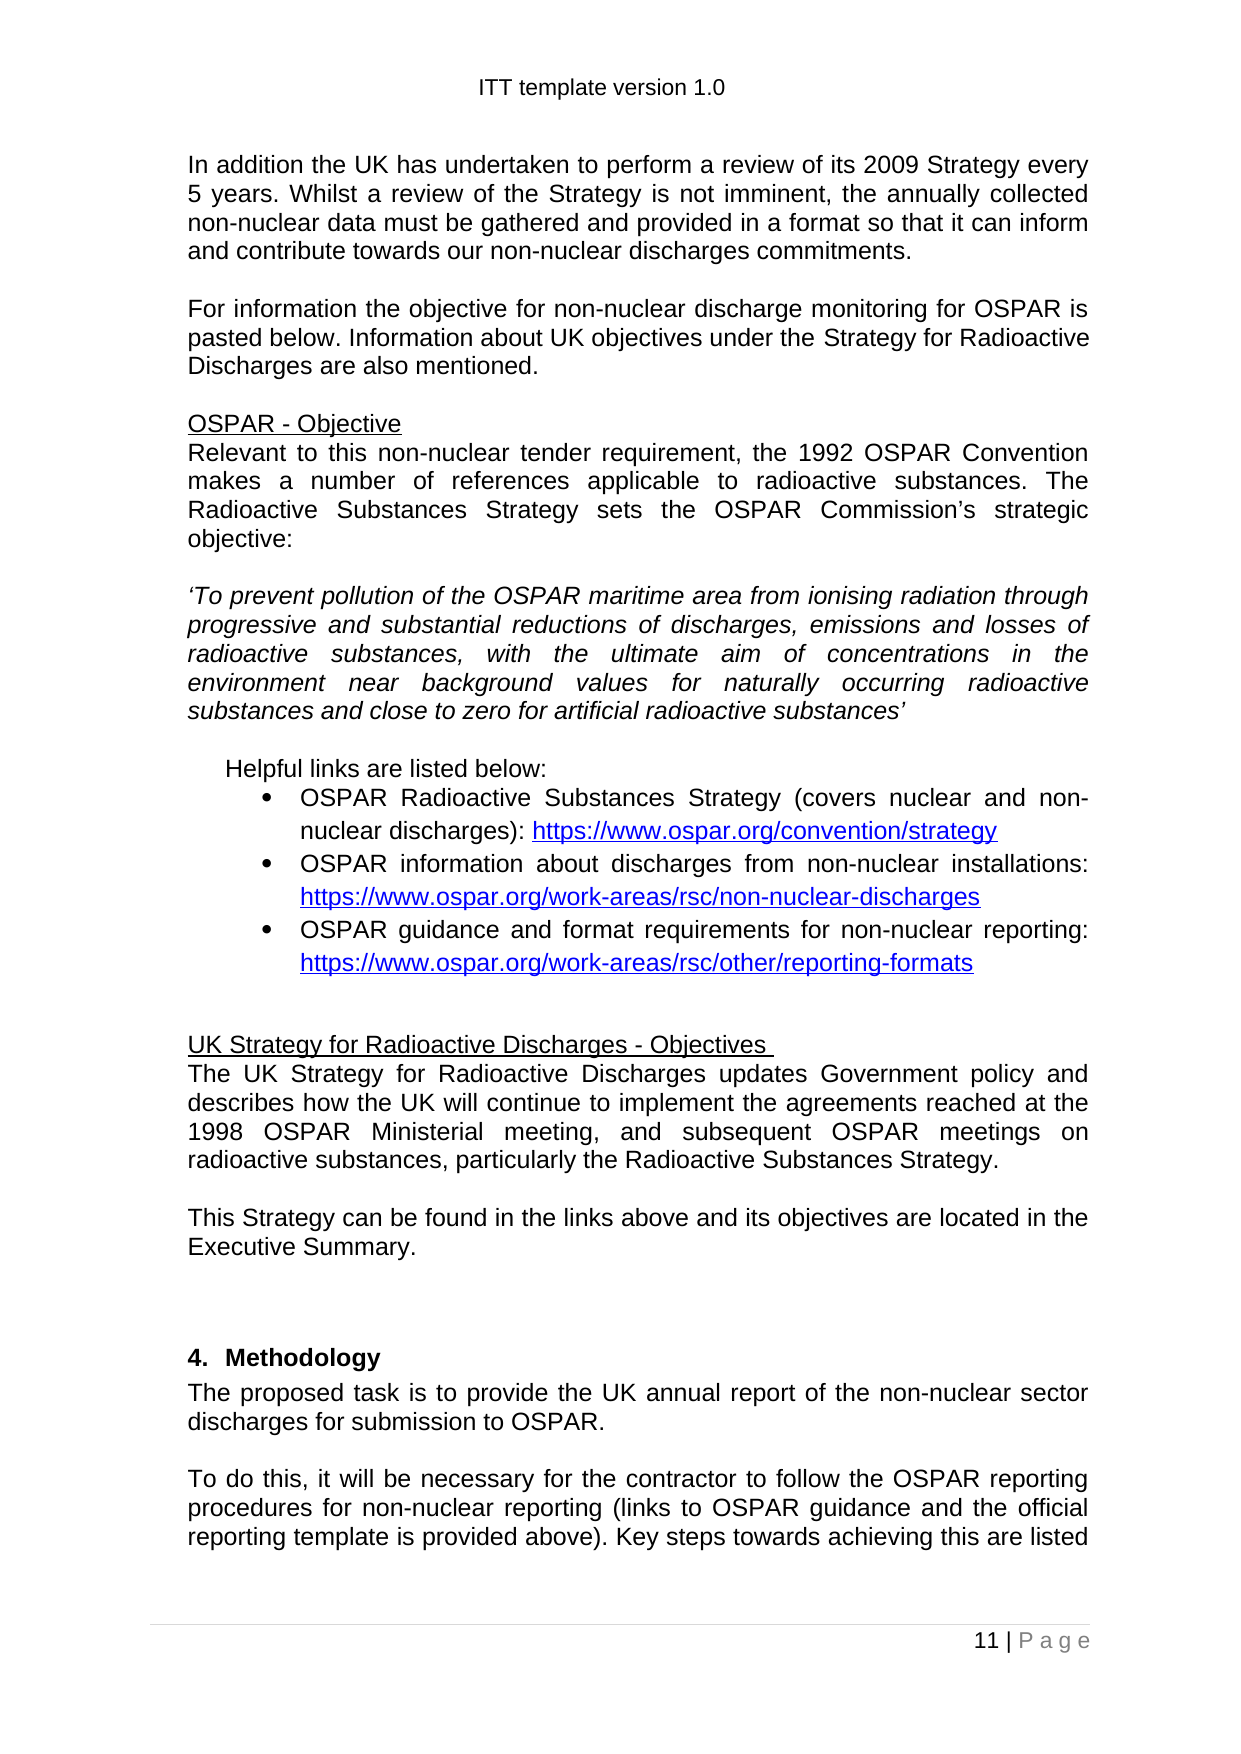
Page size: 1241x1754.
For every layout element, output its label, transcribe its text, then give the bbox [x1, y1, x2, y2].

text Helpful links are listed below: [225, 754, 1090, 782]
text The proposed task is to provide the UK annual report of the non-nuclear sector discharges for submission to OSPAR. [187, 1378, 1090, 1436]
text ‘To prevent pollution of the OSPAR maritime area from ionising radiation through progressive and substantial reductions of discharges, emissions and losses of radioactive substances, with the ultimate aim of concentrations in the environment near background values for naturally occurring radioactive substances and close to zero for artificial radioactive substances’ [187, 581, 1090, 725]
text For information the objective for non-nuclear discharge monitoring for OSPAR is pasted below. Information about UK objectives under the Strategy for Radioactive Discharges are also mentioned. [187, 294, 1090, 380]
text The UK Strategy for Radioactive Discharges updates Government policy and describes how the UK will continue to implement the agreements reached at the 1998 OSPAR Ministerial meeting, and subsequent OSPAR meetings on radioactive substances, particularly the Radioactive Substances Strategy. [187, 1059, 1090, 1174]
subtitle Methodology [187, 1343, 1090, 1372]
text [187, 1464, 1090, 1551]
text OSPAR - Objective [150, 409, 1090, 437]
text In addition the UK has undertaken to perform a review of its 2009 Strategy every 5 years. Whilst a review of the Strategy is not imminent, the annually collected non-nuclear data must be gathered and provided in a format so that it can inform and contribute towards our non-nuclear discharges commitments. [187, 150, 1090, 265]
text Relevant to this non-nuclear tender requirement, the 1992 OSPAR Convention makes a number of references applicable to radioactive substances. The Radioactive Substances Strategy sets the OSPAR Commission’s strategic objective: [187, 437, 1090, 552]
list OSPAR information about discharges from non-nuclear installations: https://www.ospar.org/work-areas/rsc/non-nuclear-discharges [262, 849, 1090, 911]
list OSPAR guidance and format requirements for non-nuclear reporting: https://www.ospar.org/work-areas/rsc/other/reporting-formats [262, 915, 1090, 977]
text This Strategy can be found in the links above and its objectives are located in the Executive Summary. [187, 1203, 1090, 1261]
list OSPAR Radioactive Substances Strategy (covers nuclear and non-nuclear discharges): https://www.ospar.org/convention/strategy [262, 782, 1090, 844]
text UK Strategy for Radioactive Discharges - Objectives [150, 1031, 1090, 1059]
